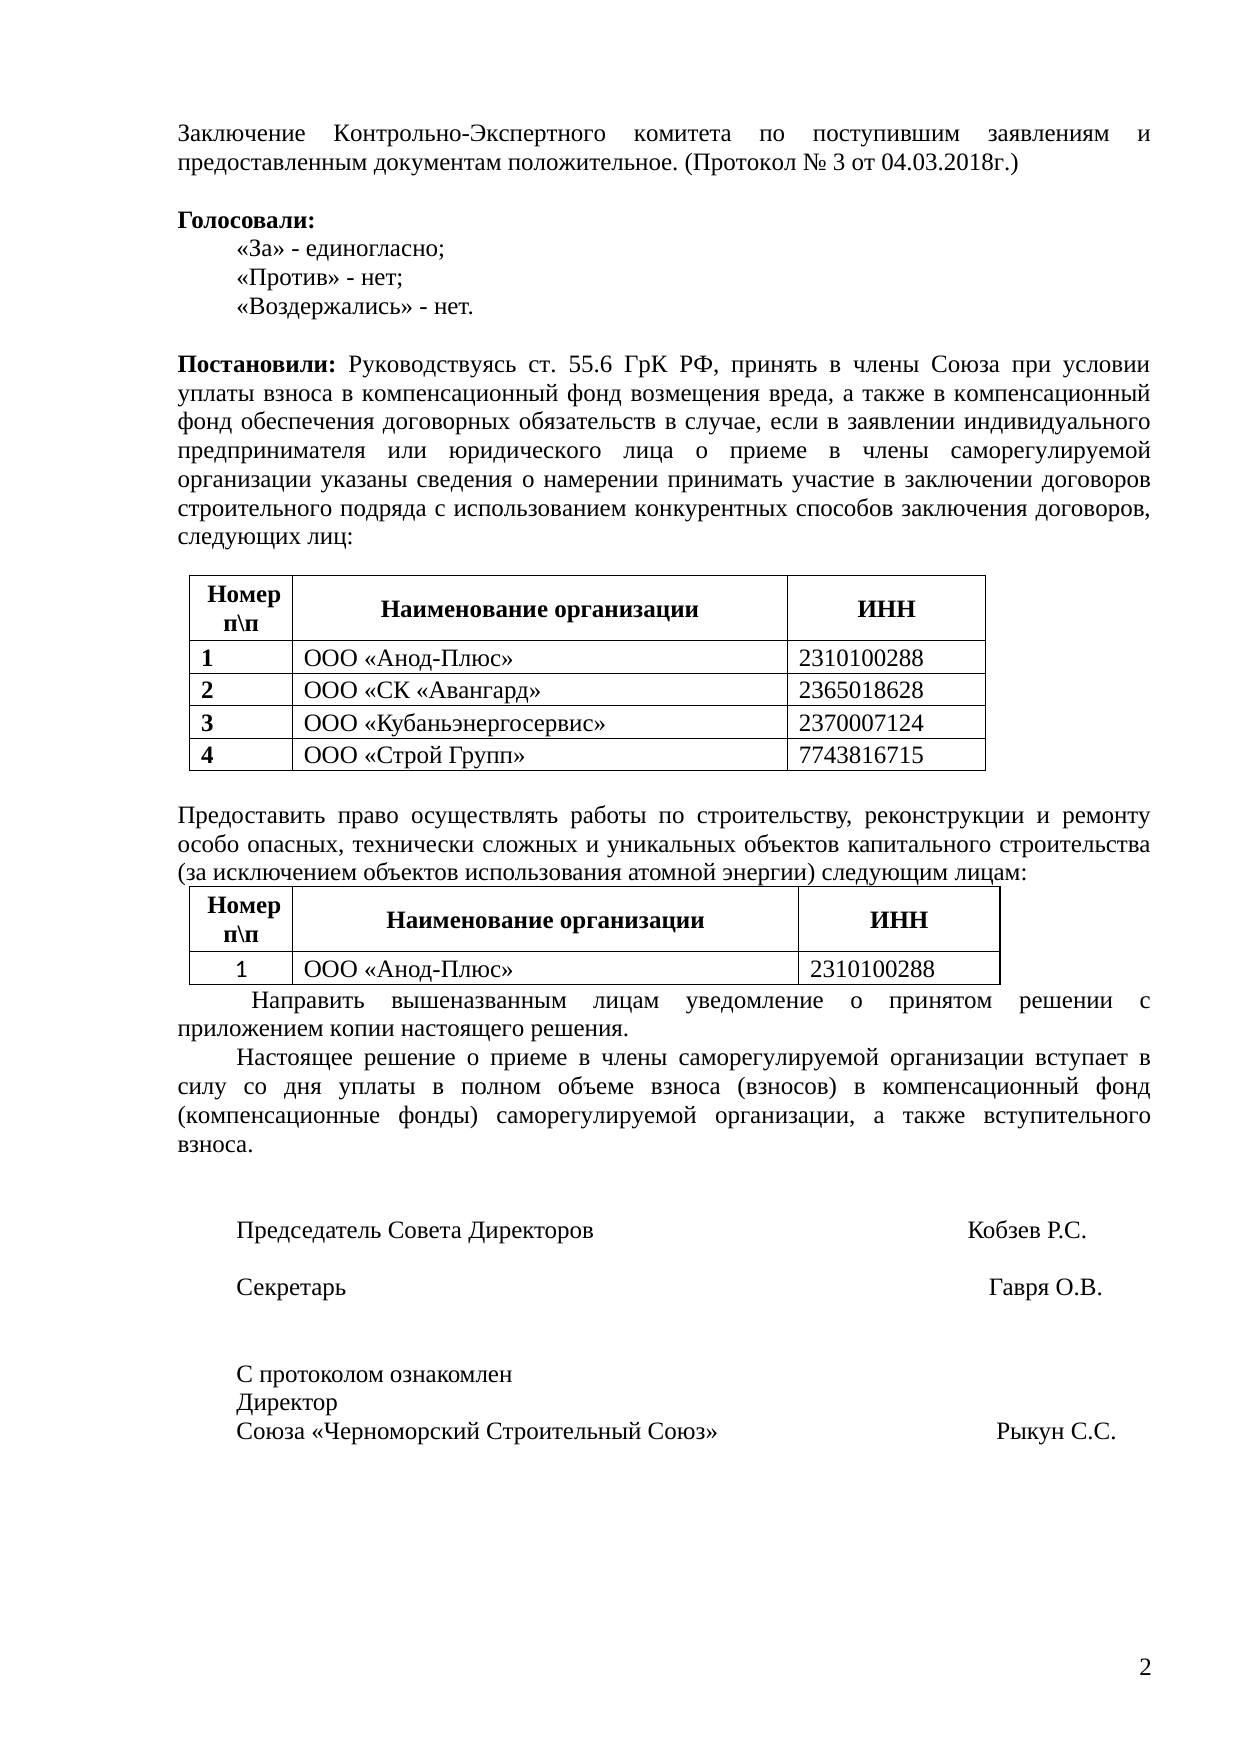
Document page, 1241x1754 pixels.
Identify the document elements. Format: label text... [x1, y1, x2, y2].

table_header Наименование организации [293, 887, 798, 951]
table_header Номер п\п [190, 887, 292, 951]
table_cell 1 [190, 952, 292, 984]
text «Воздержались» - нет. [177, 291, 1152, 320]
text Постановили: Руководствуясь ст. 55.6 ГрК РФ, принять в члены Союза при условии уплаты взноса в компенсационный фонд возмещения вреда, а также в компенсационный фонд обеспечения договорных обязательств в случае, если в заявлении индивидуального предпринимателя или юридического лица о приеме в члены саморегулируемой организации указаны сведения о намерении принимать участие в заключении договоров строительного подряда с использованием конкурентных способов заключения договоров, следующих лиц: [177, 349, 1152, 550]
table_cell 1 [190, 641, 292, 673]
table_cell ООО «Анод-Плюс» [293, 641, 787, 673]
table_cell 2310100288 [788, 641, 985, 673]
table_cell 2370007124 [788, 706, 985, 738]
table_header Номер п\п [190, 576, 292, 640]
table_cell ООО «Анод-Плюс» [293, 952, 798, 984]
text «Против» - нет; [177, 262, 1152, 291]
text Голосовали: [177, 205, 1152, 233]
text С протоколом ознакомлен [177, 1359, 1152, 1387]
text Директор [177, 1387, 1152, 1416]
text Направить вышеназванным лицам уведомление о принятом решении с приложением копии настоящего решения. [177, 985, 1152, 1042]
table_cell ООО «Кубаньэнергосервис» [293, 706, 787, 738]
table_cell 3 [190, 706, 292, 738]
table_cell 2 [190, 674, 292, 705]
text Союза «Черноморский Строительный Союз» Рыкун С.С. [177, 1416, 1152, 1445]
text Секретарь Гавря О.В. [177, 1272, 1152, 1301]
table_cell ООО «Строй Групп» [293, 739, 787, 770]
text Председатель Совета Директоров Кобзев Р.С. [177, 1215, 1152, 1244]
table_cell 4 [190, 739, 292, 770]
table_cell ООО «СК «Авангард» [293, 674, 787, 705]
text Настоящее решение о приеме в члены саморегулируемой организации вступает в силу со дня уплаты в полном объеме взноса (взносов) в компенсационный фонд (компенсационные фонды) саморегулируемой организации, а также вступительного взноса. [177, 1042, 1152, 1157]
table_cell 7743816715 [788, 739, 985, 770]
text «За» - единогласно; [177, 233, 1152, 262]
table_header ИНН [799, 887, 999, 951]
table_header ИНН [788, 576, 985, 640]
table_header Наименование организации [293, 576, 787, 640]
table_cell 2310100288 [799, 952, 999, 984]
table_cell 2365018628 [788, 674, 985, 705]
text Предоставить право осуществлять работы по строительству, реконструкции и ремонту особо опасных, технически сложных и уникальных объектов капитального строительства (за исключением объектов использования атомной энергии) следующим лицам: [177, 800, 1152, 886]
text Заключение Контрольно-Экспертного комитета по поступившим заявлениям и предоставленным документам положительное. (Протокол № 3 от 04.03.2018г.) [177, 118, 1152, 176]
